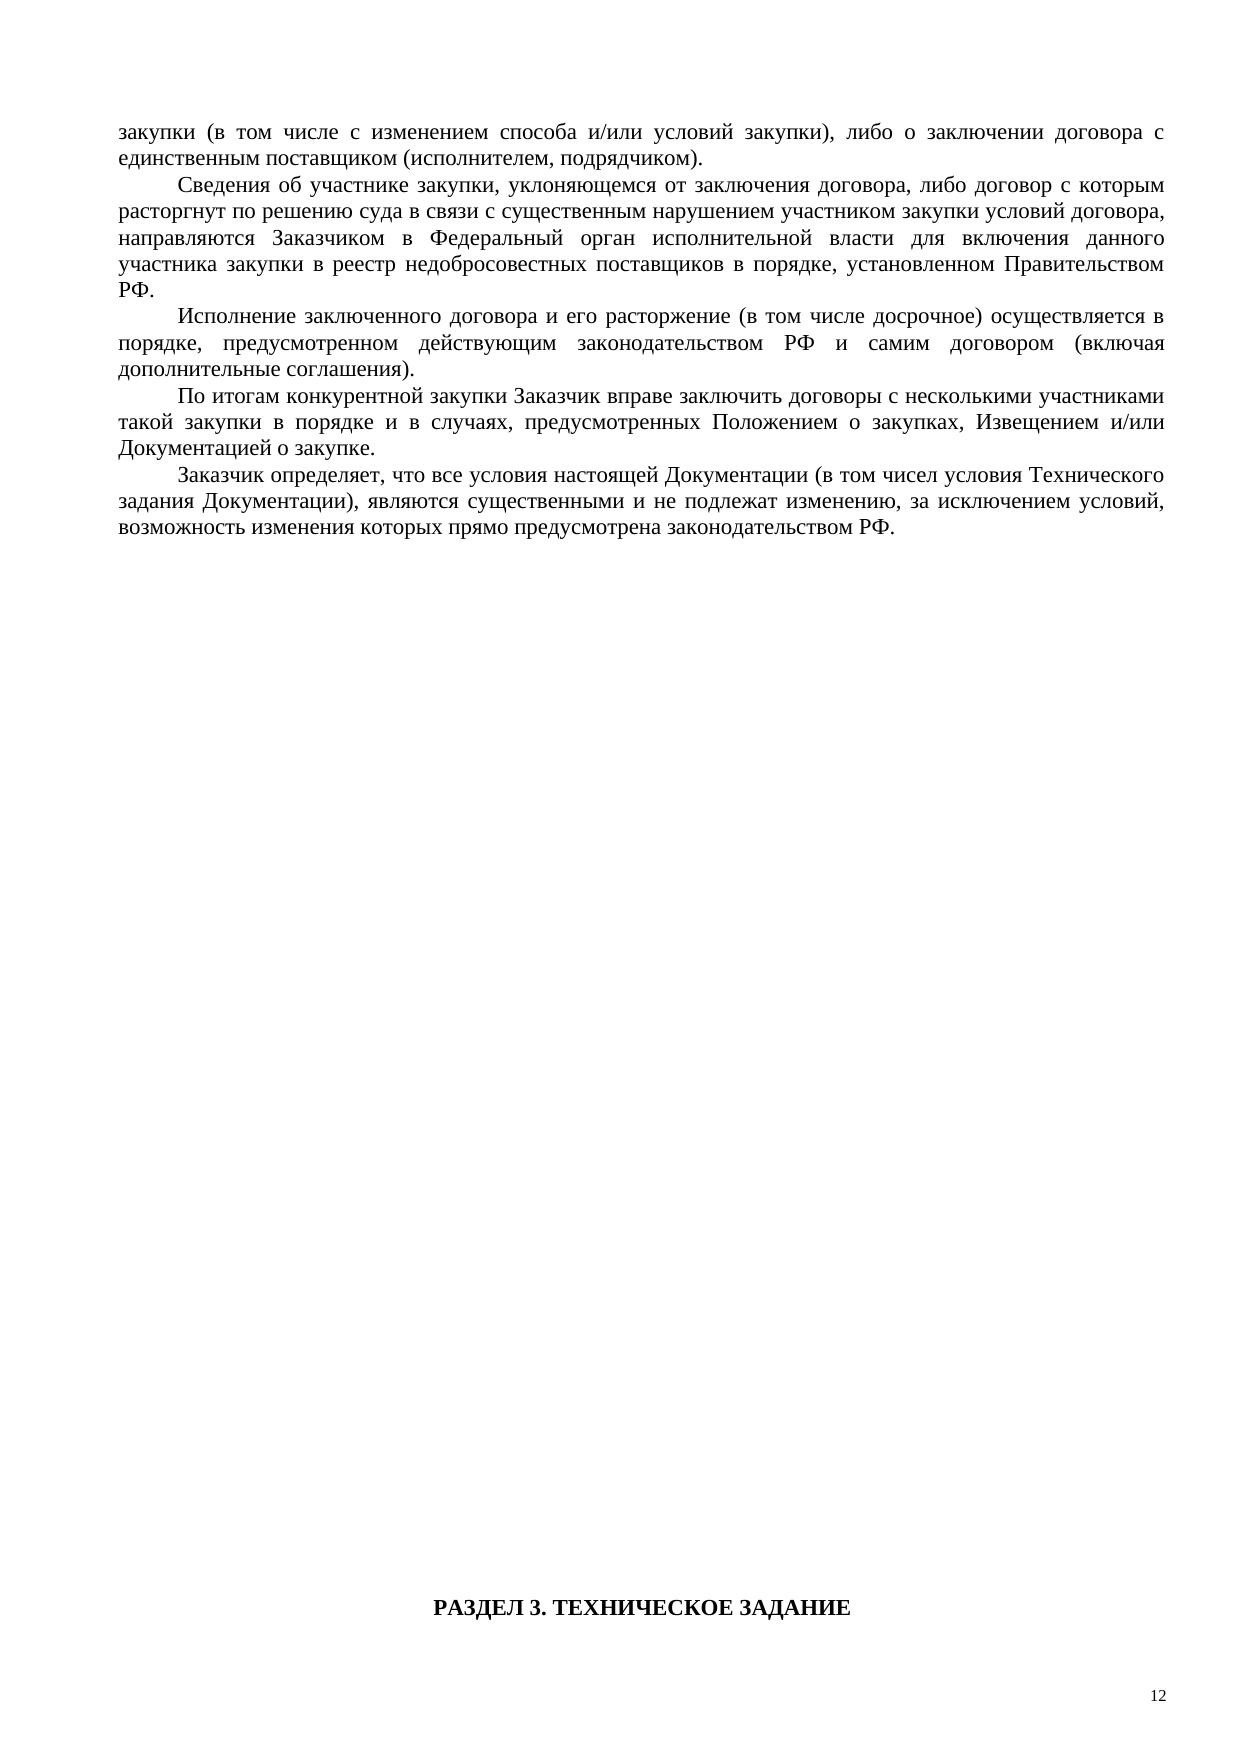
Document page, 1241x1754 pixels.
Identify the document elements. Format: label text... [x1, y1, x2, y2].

text РАЗДЕЛ 3. ТЕХНИЧЕСКОЕ ЗАДАНИЕ [118, 1594, 1166, 1620]
text Заказчик определяет, что все условия настоящей Документации (в том чисел условия Технического задания Документации), являются существенными и не подлежат изменению, за исключением условий, возможность изменения которых прямо предусмотрена законодательством РФ. [118, 461, 1166, 540]
text Сведения об участнике закупки, уклоняющемся от заключения договора, либо договор с которым расторгнут по решению суда в связи с существенным нарушением участником закупки условий договора, направляются Заказчиком в Федеральный орган исполнительной власти для включения данного участника закупки в реестр недобросовестных поставщиков в порядке, установленном Правительством РФ. [118, 171, 1166, 303]
text Исполнение заключенного договора и его расторжение (в том числе досрочное) осуществляется в порядке, предусмотренном действующим законодательством РФ и самим договором (включая дополнительные соглашения). [118, 303, 1166, 382]
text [118, 118, 1166, 171]
text По итогам конкурентной закупки Заказчик вправе заключить договоры с несколькими участниками такой закупки в порядке и в случаях, предусмотренных Положением о закупках, Извещением и/или Документацией о закупке. [118, 382, 1166, 461]
